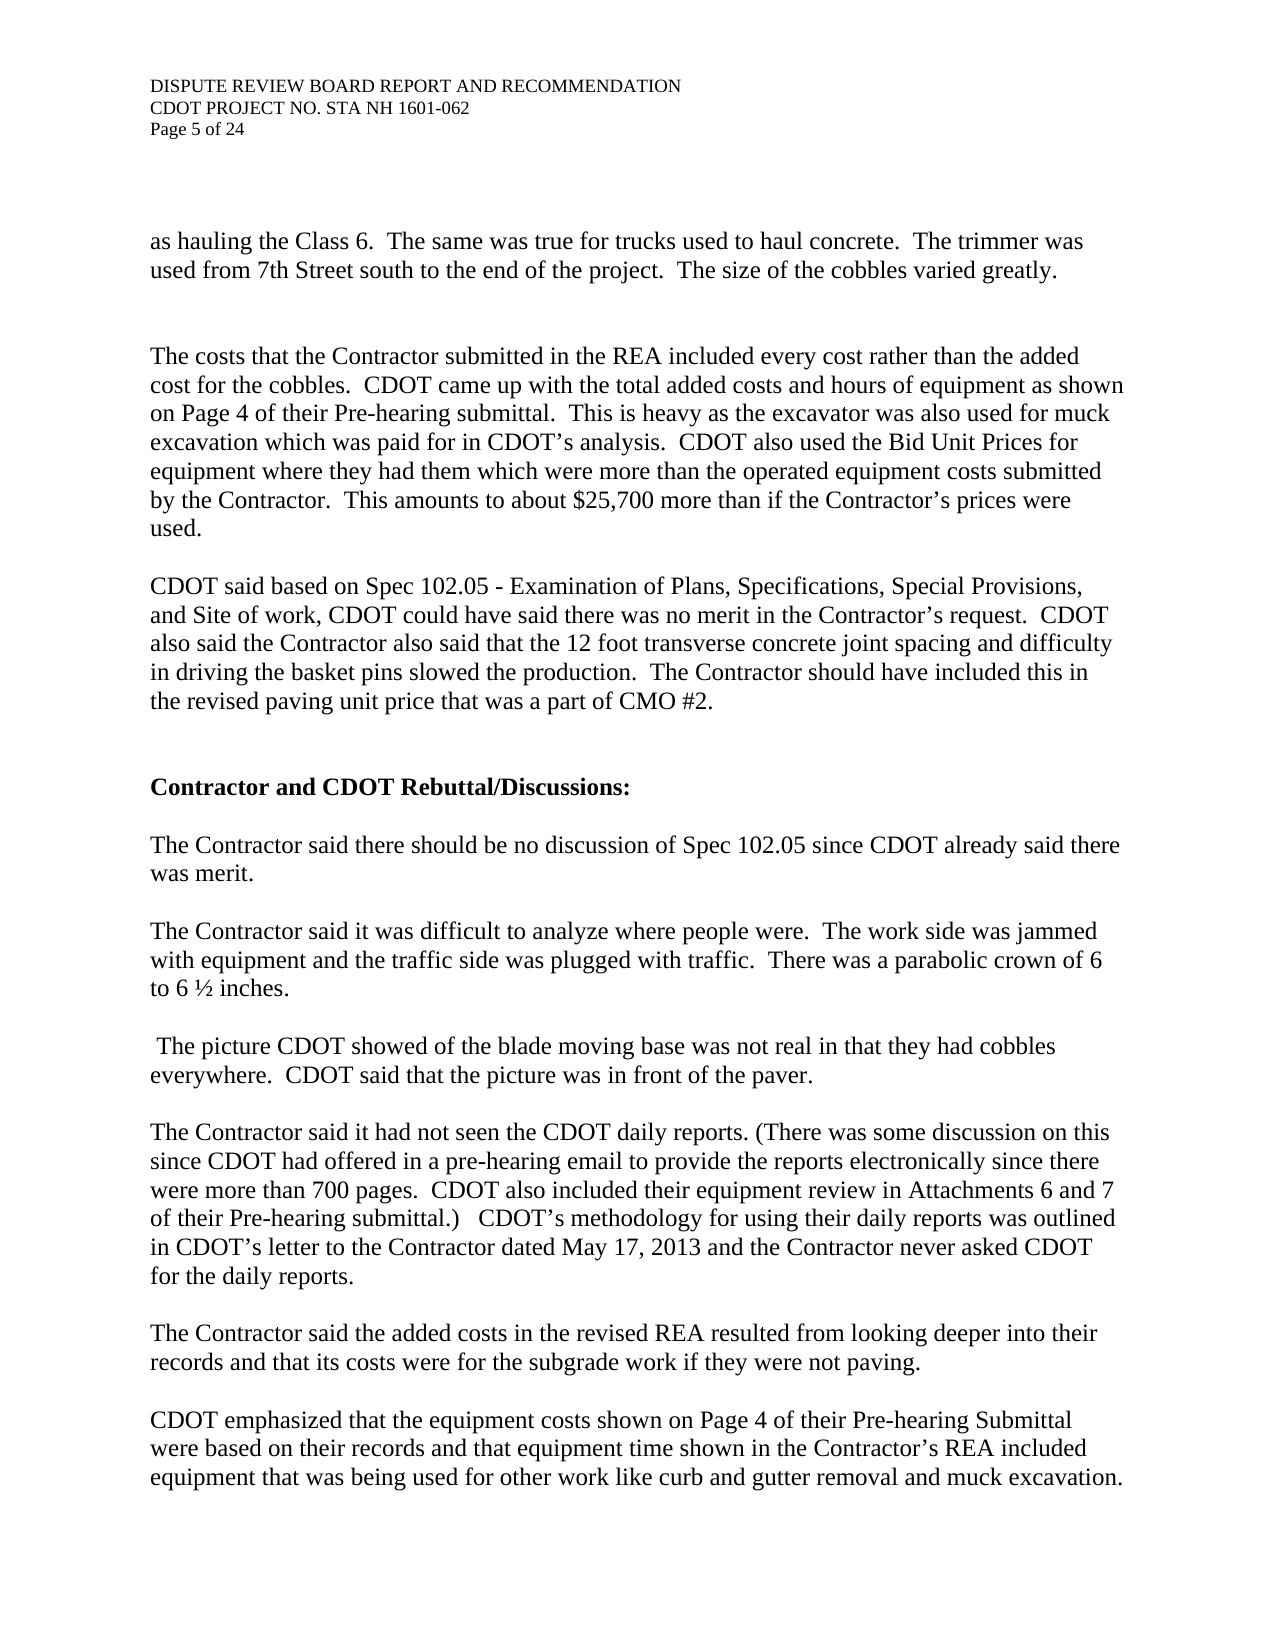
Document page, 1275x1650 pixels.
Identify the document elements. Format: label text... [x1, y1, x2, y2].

text The Contractor said the added costs in the revised REA resulted from looking deeper into their records and that its costs were for the subgrade work if they were not paving. [150, 1318, 1125, 1376]
text The Contractor said it was difficult to analyze where people were. The work side was jammed with equipment and the traffic side was plugged with traffic. There was a parabolic crown of 6 to 6 ½ inches. [150, 916, 1125, 1002]
text The costs that the Contractor submitted in the REA included every cost rather than the added cost for the cobbles. CDOT came up with the total added costs and hours of equipment as shown [150, 341, 1125, 398]
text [150, 226, 1125, 283]
text CDOT said based on Spec 102.05 - Examination of Plans, Specifications, Special Provisions, and Site of work, CDOT could have said there was no merit in the Contractor’s request. CDOT also said the Contractor also said that the 12 foot transverse concrete joint spacing and difficulty in driving the basket pins slowed the production. The Contractor should have included this in the revised paving unit price that was a part of CMO #2. [150, 571, 1125, 715]
text The Contractor said there should be no discussion of Spec 102.05 since CDOT already said there was merit. [150, 830, 1125, 887]
text on Page 4 of their Pre-hearing submittal. This is heavy as the excavator was also used for muck excavation which was paid for in CDOT’s analysis. CDOT also used the Bid Unit Prices for equipment where they had them which were more than the operated equipment costs submitted by the Contractor. This amounts to about $25,700 more than if the Contractor’s prices were used. [150, 398, 1125, 542]
text The Contractor said it had not seen the CDOT daily reports. (There was some discussion on this since CDOT had offered in a pre-hearing email to provide the reports electronically since there were more than 700 pages. CDOT also included their equipment review in Attachments 6 and 7 of their Pre-hearing submittal.) CDOT’s methodology for using their daily reports was outlined in CDOT’s letter to the Contractor dated May 17, 2013 and the Contractor never asked CDOT for the daily reports. [150, 1117, 1125, 1290]
text Contractor and CDOT Rebuttal/Discussions: [150, 772, 1125, 801]
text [150, 1405, 1125, 1491]
text The picture CDOT showed of the blade moving base was not real in that they had cobbles everywhere. CDOT said that the picture was in front of the paver. [150, 1031, 1125, 1088]
